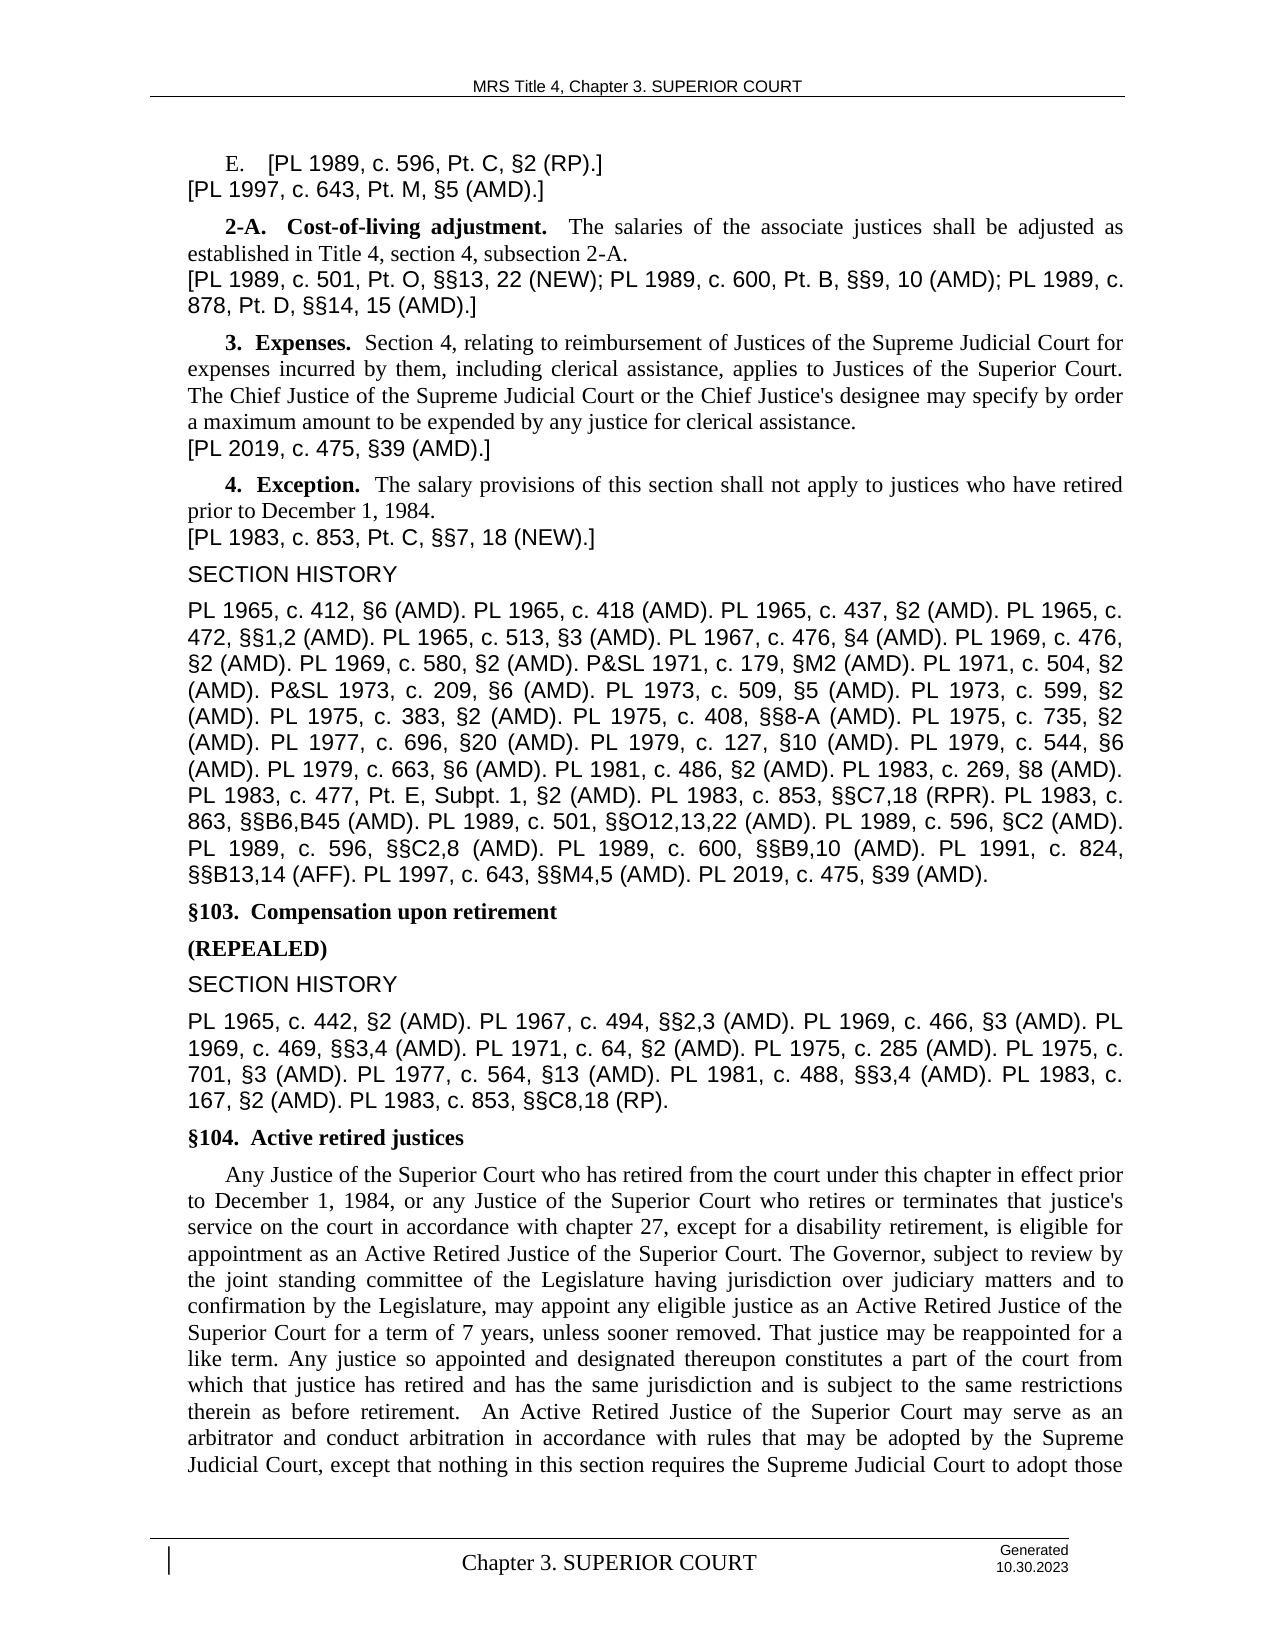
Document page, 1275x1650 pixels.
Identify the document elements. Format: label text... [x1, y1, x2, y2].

text 4. Exception. The salary provisions of this section shall not apply to justices who have retired prior to December 1, 1984. [187, 471, 1125, 524]
text E. [PL 1989, c. 596, Pt. C, §2 (RP).] [225, 150, 1125, 176]
text 2-A. Cost-of-living adjustment. The salaries of the associate justices shall be adjusted as established in Title 4, section 4, subsection 2‑A. [187, 213, 1125, 266]
text [PL 1983, c. 853, Pt. C, §§7, 18 (NEW).] [187, 524, 1125, 550]
text [PL 1989, c. 501, Pt. O, §§13, 22 (NEW); PL 1989, c. 600, Pt. B, §§9, 10 (AMD); PL 1989, c. 878, Pt. D, §§14, 15 (AMD).] [187, 266, 1125, 319]
text PL 1965, c. 442, §2 (AMD). PL 1967, c. 494, §§2,3 (AMD). PL 1969, c. 466, §3 (AMD). PL 1969, c. 469, §§3,4 (AMD). PL 1971, c. 64, §2 (AMD). PL 1975, c. 285 (AMD). PL 1975, c. 701, §3 (AMD). PL 1977, c. 564, §13 (AMD). PL 1981, c. 488, §§3,4 (AMD). PL 1983, c. 167, §2 (AMD). PL 1983, c. 853, §§C8,18 (RP). [187, 1008, 1125, 1113]
text (REPEALED) [187, 934, 1125, 961]
text SECTION HISTORY [187, 971, 1125, 998]
text [PL 2019, c. 475, §39 (AMD).] [187, 434, 1125, 461]
text [PL 1997, c. 643, Pt. M, §5 (AMD).] [187, 176, 1125, 203]
text §104. Active retired justices [187, 1124, 1125, 1150]
text §103. Compensation upon retirement [187, 898, 1125, 924]
text SECTION HISTORY [187, 561, 1125, 587]
text 3. Expenses. Section 4, relating to reimbursement of Justices of the Supreme Judicial Court for expenses incurred by them, including clerical assistance, applies to Justices of the Superior Court. The Chief Justice of the Supreme Judicial Court or the Chief Justice's designee may specify by order a maximum amount to be expended by any justice for clerical assistance. [187, 329, 1125, 434]
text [187, 1161, 1125, 1477]
text PL 1965, c. 412, §6 (AMD). PL 1965, c. 418 (AMD). PL 1965, c. 437, §2 (AMD). PL 1965, c. 472, §§1,2 (AMD). PL 1965, c. 513, §3 (AMD). PL 1967, c. 476, §4 (AMD). PL 1969, c. 476, §2 (AMD). PL 1969, c. 580, §2 (AMD). P&SL 1971, c. 179, §M2 (AMD). PL 1971, c. 504, §2 (AMD). P&SL 1973, c. 209, §6 (AMD). PL 1973, c. 509, §5 (AMD). PL 1973, c. 599, §2 (AMD). PL 1975, c. 383, §2 (AMD). PL 1975, c. 408, §§8-A (AMD). PL 1975, c. 735, §2 (AMD). PL 1977, c. 696, §20 (AMD). PL 1979, c. 127, §10 (AMD). PL 1979, c. 544, §6 (AMD). PL 1979, c. 663, §6 (AMD). PL 1981, c. 486, §2 (AMD). PL 1983, c. 269, §8 (AMD). PL 1983, c. 477, Pt. E, Subpt. 1, §2 (AMD). PL 1983, c. 853, §§C7,18 (RPR). PL 1983, c. 863, §§B6,B45 (AMD). PL 1989, c. 501, §§O12,13,22 (AMD). PL 1989, c. 596, §C2 (AMD). PL 1989, c. 596, §§C2,8 (AMD). PL 1989, c. 600, §§B9,10 (AMD). PL 1991, c. 824, §§B13,14 (AFF). PL 1997, c. 643, §§M4,5 (AMD). PL 2019, c. 475, §39 (AMD). [187, 597, 1125, 887]
